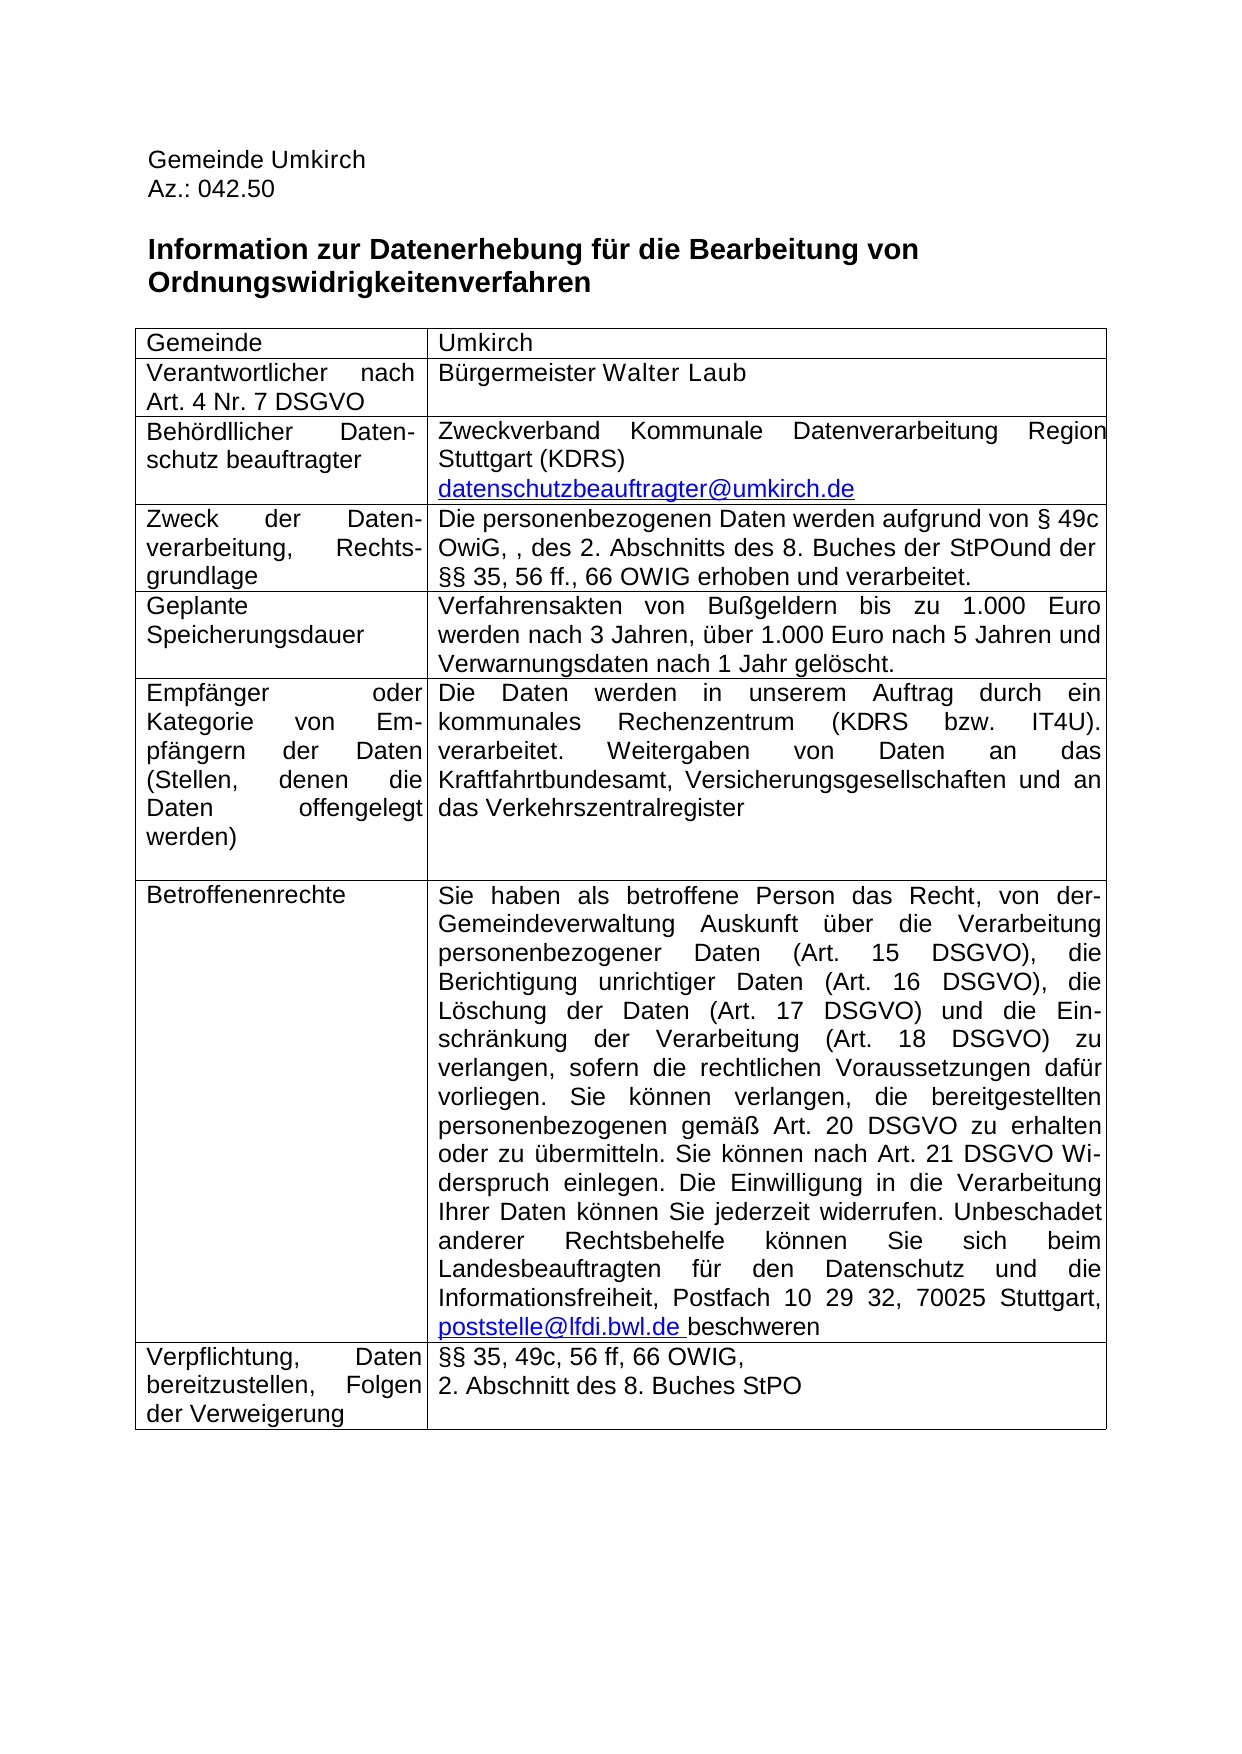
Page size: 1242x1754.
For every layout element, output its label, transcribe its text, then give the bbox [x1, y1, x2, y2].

table_cell Empfänger oder Kategorie von Em- pfängern der Daten (Stellen, denen die Daten offengelegt werden) [136, 679, 427, 880]
text Information zur Datenerhebung für die Bearbeitung von [148, 232, 1123, 265]
text Ordnungswidrigkeitenverfahren [148, 265, 1123, 298]
table_cell Verpflichtung, Daten bereitzustellen, Folgen der Verweigerung [136, 1343, 427, 1429]
table_cell Zweck der Daten- verarbeitung, Rechts- grundlage [136, 505, 427, 591]
table_cell Die Daten werden in unserem Auftrag durch ein kommunales Rechenzentrum (KDRS bzw. IT4U). verarbeitet. Weitergaben von Daten an das Kraftfahrtbundesamt, Versicherungsgesellschaften und an das Verkehrszentralregister [428, 679, 1106, 880]
table_header Gemeinde [136, 329, 427, 357]
table_header Umkirch [428, 329, 1106, 357]
text Az.: 042.50 [148, 174, 1123, 203]
table_cell Sie haben als betroffene Person das Recht, von der- Gemeindeverwaltung Auskunft über die Verarbeitung personenbezogener Daten (Art. 15 DSGVO), die Berichtigung unrichtiger Daten (Art. 16 DSGVO), die Löschung der Daten (Art. 17 DSGVO) und die Ein- schränkung der Verarbeitung (Art. 18 DSGVO) zu verlangen, sofern die rechtlichen Voraussetzungen dafür vorliegen. Sie können verlangen, die bereitgestellten personenbezogenen gemäß Art. 20 DSGVO zu erhalten oder zu übermitteln. Sie können nach Art. 21 DSGVO Wi- derspruch einlegen. Die Einwilligung in die Verarbeitung Ihrer Daten können Sie jederzeit widerrufen. Unbeschadet anderer Rechtsbehelfe können Sie sich beim Landesbeauftragten für den Datenschutz und die Informationsfreiheit, Postfach 10 29 32, 70025 Stuttgart, poststelle@lfdi.bwl.de beschweren [428, 881, 1106, 1341]
table_cell Verantwortlicher nach Art. 4 Nr. 7 DSGVO [136, 359, 427, 416]
table_cell Zweckverband Kommunale Datenverarbeitung Region Stuttgart (KDRS) datenschutzbeauftragter@umkirch.de [428, 417, 1106, 503]
table_cell Betroffenenrechte [136, 881, 427, 1341]
text Gemeinde Umkirch [148, 145, 1123, 174]
table_cell §§ 35, 49c, 56 ff, 66 OWIG, 2. Abschnitt des 8. Buches StPO [428, 1343, 1106, 1429]
table_cell Die personenbezogenen Daten werden aufgrund von § 49c OwiG, , des 2. Abschnitts des 8. Buches der StPOund der §§ 35, 56 ff., 66 OWIG erhoben und verarbeitet. [428, 505, 1106, 591]
table_cell Bürgermeister Walter Laub [428, 359, 1106, 416]
table_cell Behördllicher Daten- schutz beauftragter [136, 417, 427, 503]
table_cell Geplante Speicherungsdauer [136, 592, 427, 678]
table_cell Verfahrensakten von Bußgeldern bis zu 1.000 Euro werden nach 3 Jahren, über 1.000 Euro nach 5 Jahren und Verwarnungsdaten nach 1 Jahr gelöscht. [428, 592, 1106, 678]
